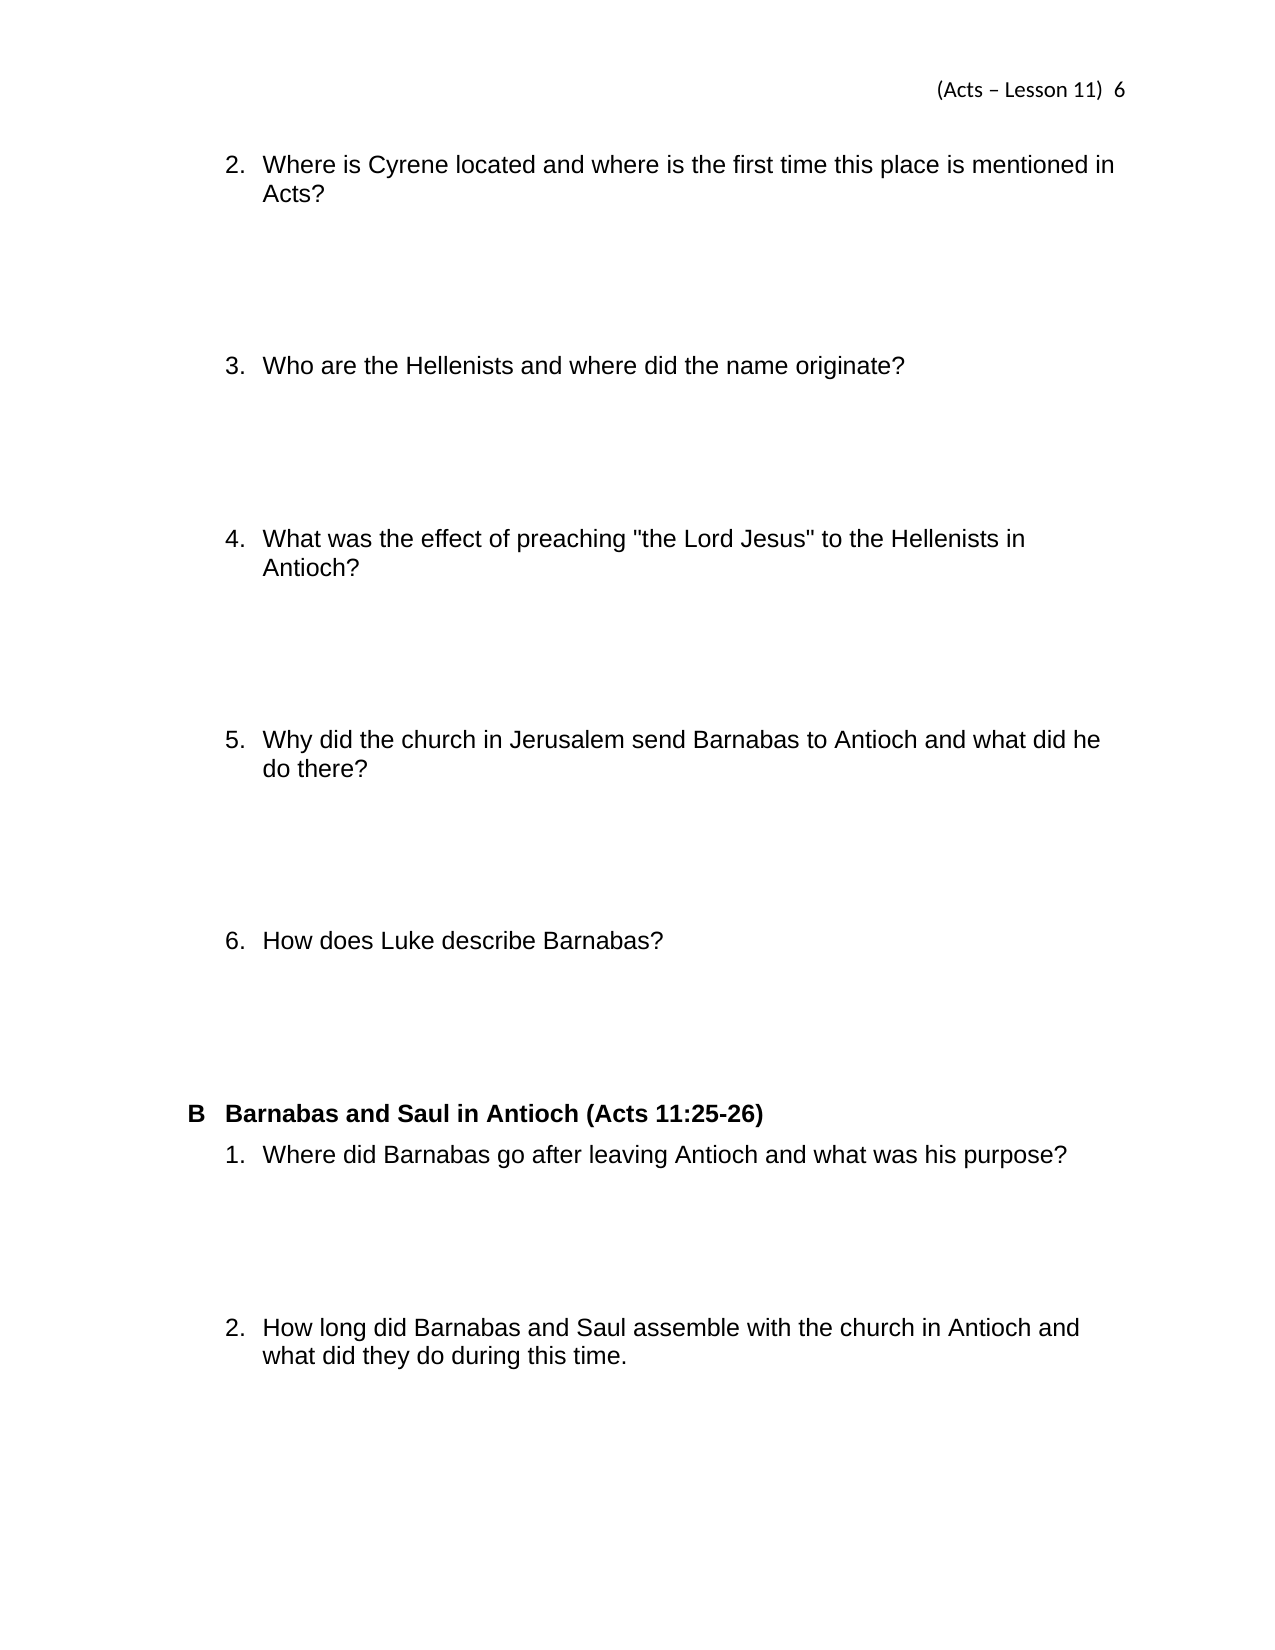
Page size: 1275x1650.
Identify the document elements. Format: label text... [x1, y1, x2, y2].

text 2. Where is Cyrene located and where is the first time this place is mentioned in Acts? [225, 150, 1125, 207]
text 6. How does Luke describe Barnabas? [225, 926, 1125, 955]
text 4. What was the effect of preaching "the Lord Jesus" to the Hellenists in Antioch? [225, 524, 1125, 581]
text 3. Who are the Hellenists and where did the name originate? [225, 351, 1125, 380]
text B Barnabas and Saul in Antioch (Acts 11:25-26) [187, 1099, 1125, 1127]
text 5. Why did the church in Jerusalem send Barnabas to Antioch and what did he do there? [225, 725, 1125, 782]
text 2. How long did Barnabas and Saul assemble with the church in Antioch and what did they do during this time. [225, 1312, 1125, 1370]
text 1. Where did Barnabas go after leaving Antioch and what was his purpose? [225, 1140, 1125, 1169]
